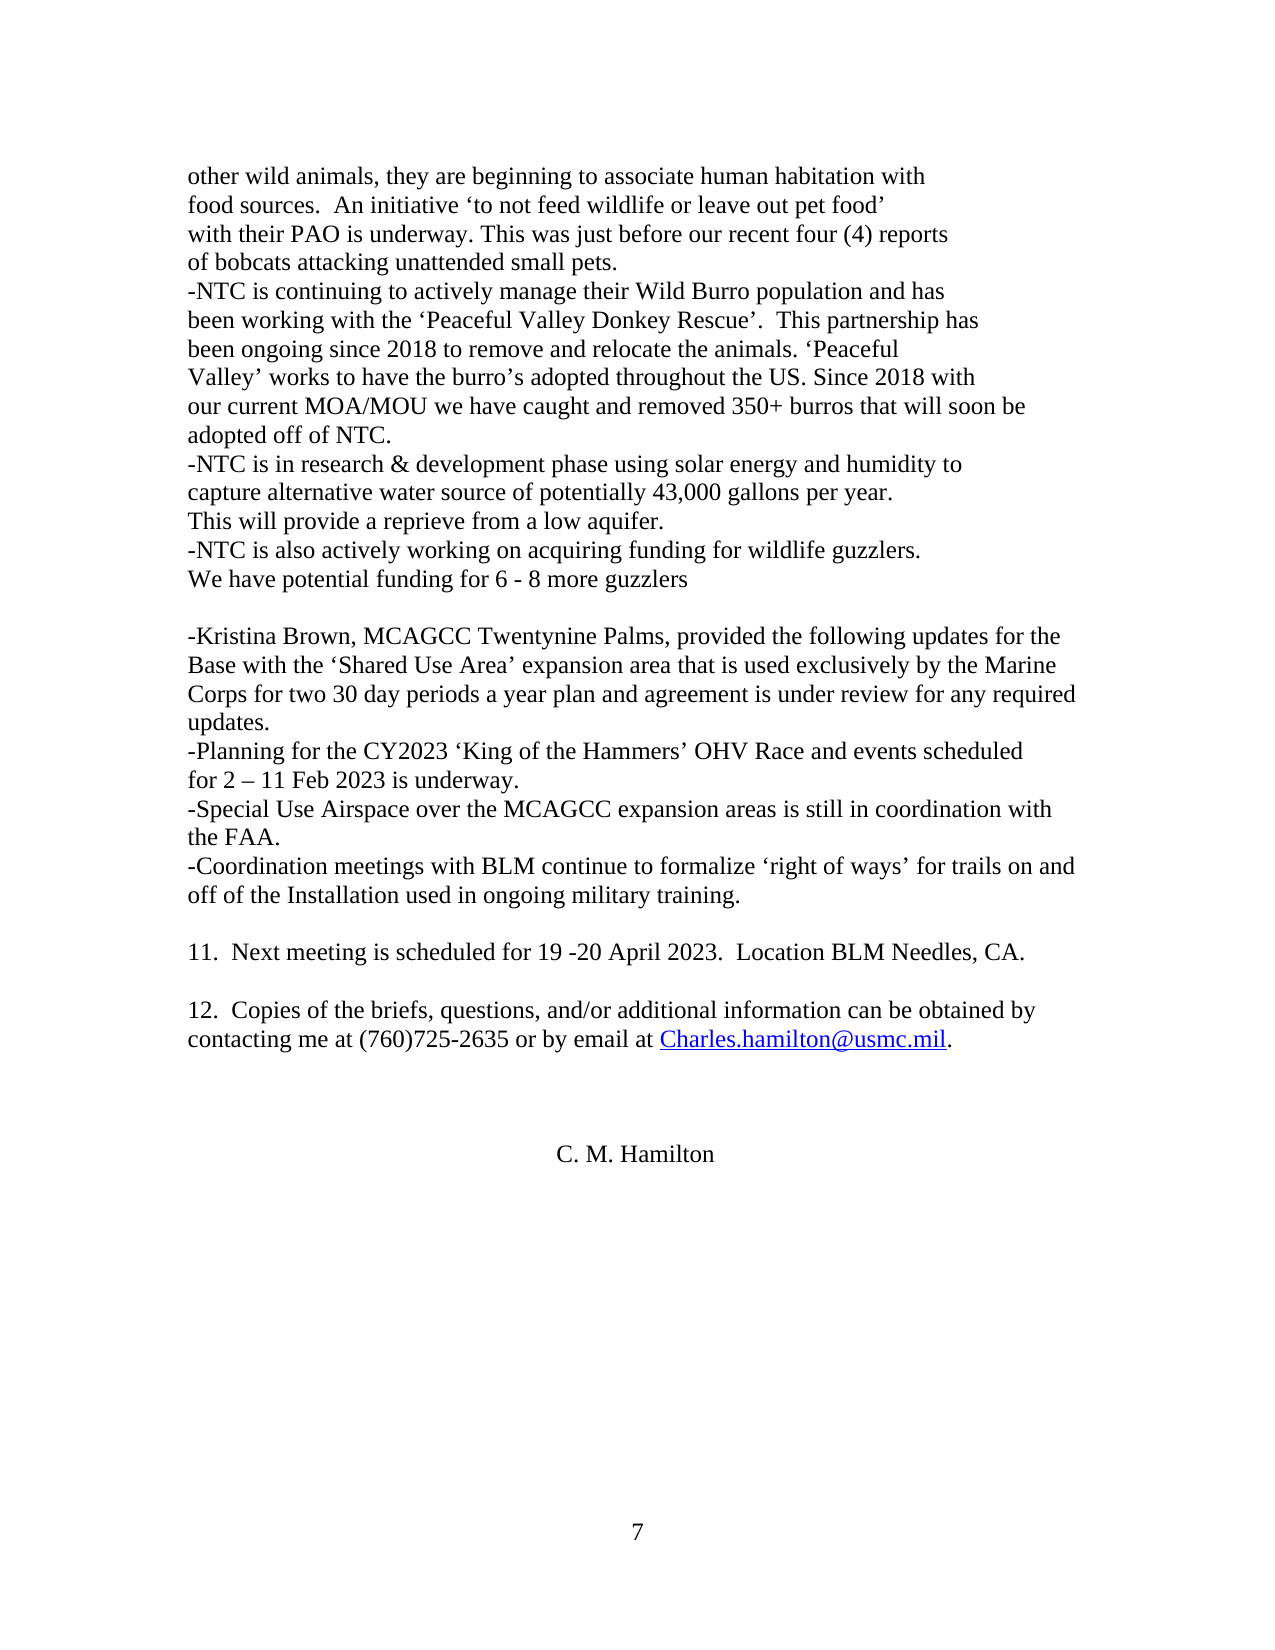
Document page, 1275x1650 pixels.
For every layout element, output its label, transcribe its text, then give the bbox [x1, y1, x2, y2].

text 12. Copies of the briefs, questions, and/or additional information can be obtained by contacting me at (760)725-2635 or by email at Charles.hamilton@usmc.mil. [187, 995, 1087, 1052]
text with their PAO is underway. This was just before our recent four (4) reports [187, 219, 1087, 247]
text -Planning for the CY2023 ‘King of the Hammers’ OHV Race and events scheduled [187, 736, 1087, 765]
text This will provide a reprieve from a low aquifer. [187, 506, 1087, 535]
text -NTC is also actively working on acquiring funding for wildlife guzzlers. [187, 535, 1087, 564]
text of bobcats attacking unattended small pets. [187, 247, 1087, 276]
text our current MOA/MOU we have caught and removed 350+ burros that will soon be [187, 391, 1087, 420]
text -NTC is in research & development phase using solar energy and humidity to [187, 449, 1087, 477]
text capture alternative water source of potentially 43,000 gallons per year. [187, 477, 1087, 506]
text other wild animals, they are beginning to associate human habitation with [187, 161, 1087, 190]
text C. M. Hamilton [187, 1139, 1087, 1167]
text -Special Use Airspace over the MCAGCC expansion areas is still in coordination with the FAA. [187, 794, 1087, 851]
text food sources. An initiative ‘to not feed wildlife or leave out pet food’ [187, 190, 1087, 219]
text -NTC is continuing to actively manage their Wild Burro population and has [187, 276, 1087, 305]
text Valley’ works to have the burro’s adopted throughout the US. Since 2018 with [187, 362, 1087, 391]
text for 2 – 11 Feb 2023 is underway. [187, 765, 1087, 794]
text -Coordination meetings with BLM continue to formalize ‘right of ways’ for trails on and off of the Installation used in ongoing military training. [187, 851, 1087, 909]
text been ongoing since 2018 to remove and relocate the animals. ‘Peaceful [187, 334, 1087, 362]
text -Kristina Brown, MCAGCC Twentynine Palms, provided the following updates for the Base with the ‘Shared Use Area’ expansion area that is used exclusively by the Marine Corps for two 30 day periods a year plan and agreement is under review for any required updates. [187, 621, 1087, 736]
text 11. Next meeting is scheduled for 19 -20 April 2023. Location BLM Needles, CA. [187, 937, 1087, 966]
text We have potential funding for 6 - 8 more guzzlers [187, 564, 1087, 592]
text been working with the ‘Peaceful Valley Donkey Rescue’. This partnership has [187, 305, 1087, 334]
text adopted off of NTC. [187, 420, 1087, 449]
